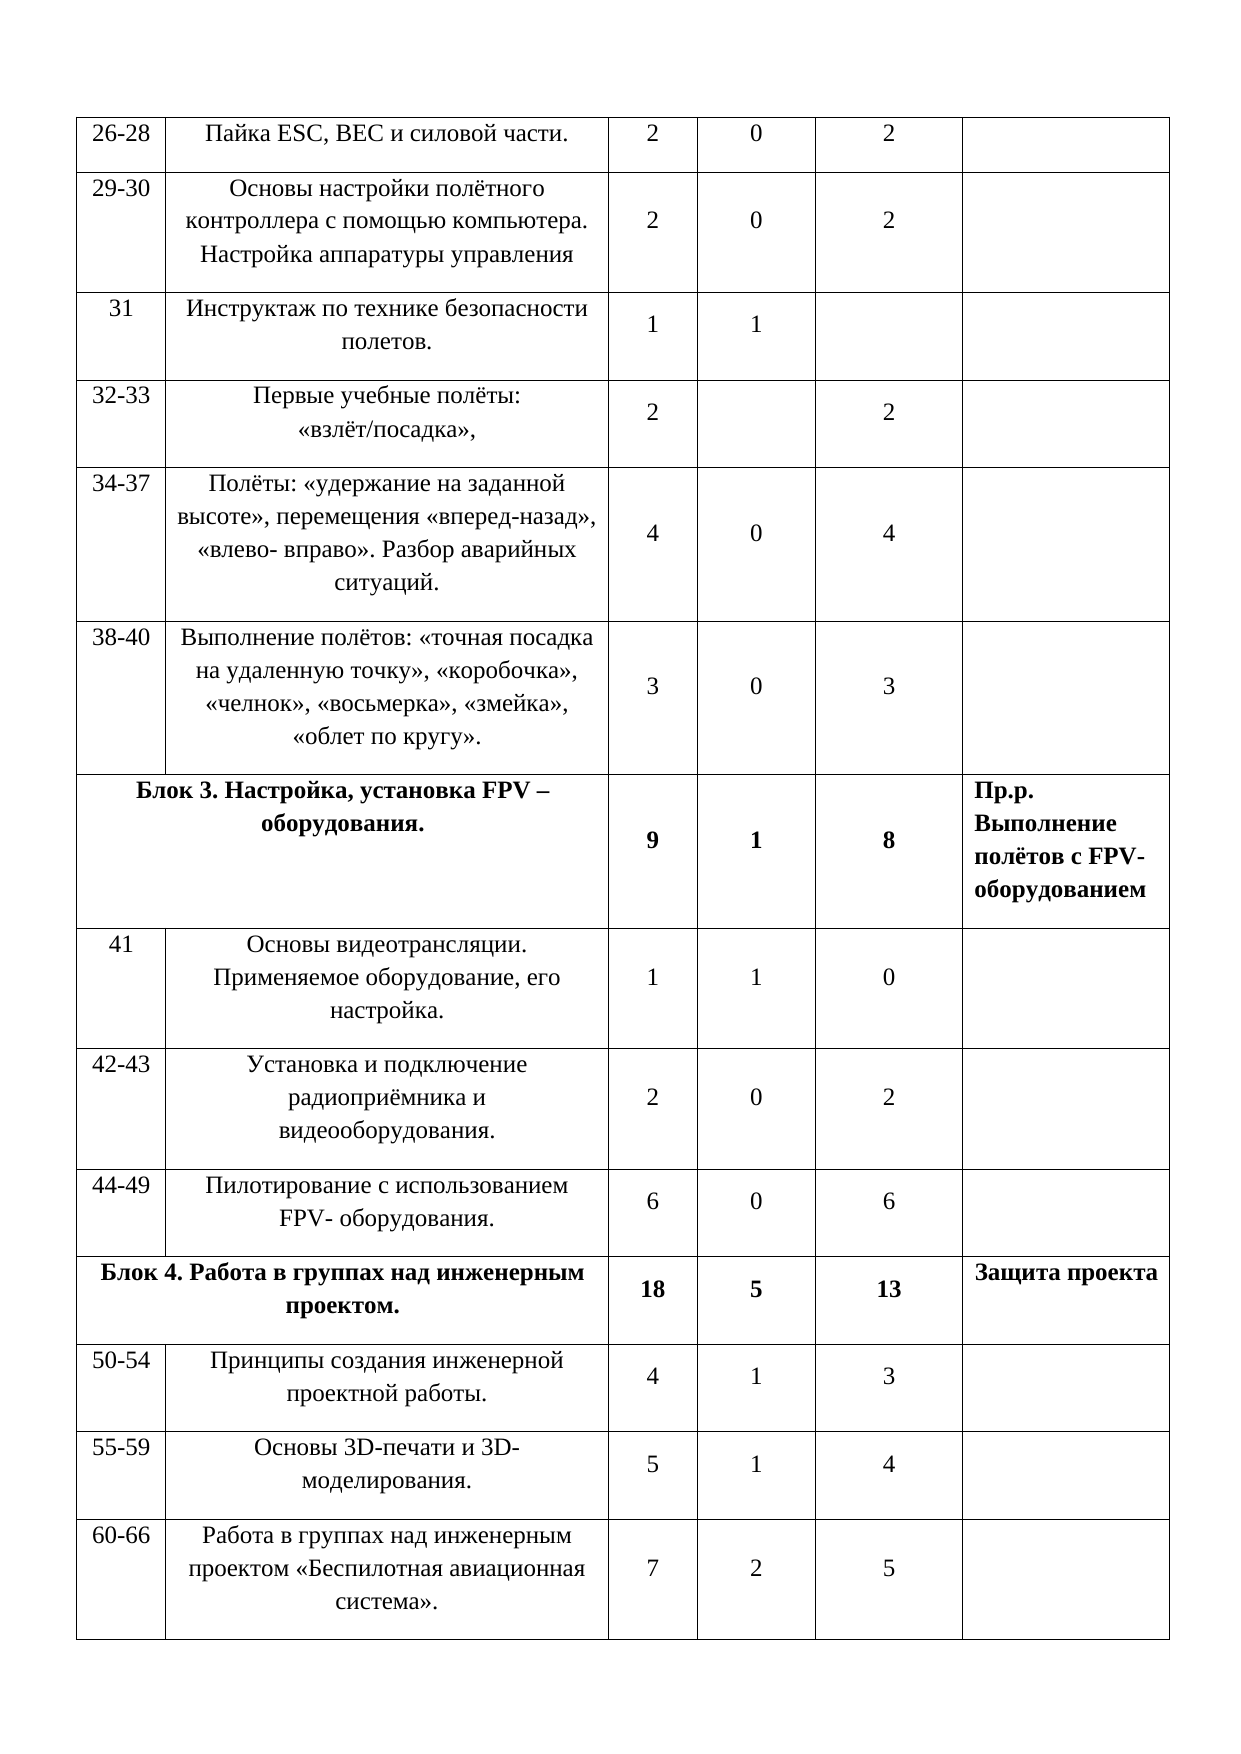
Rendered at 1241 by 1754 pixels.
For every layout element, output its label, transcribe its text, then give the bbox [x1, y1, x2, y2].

table_cell [963, 1520, 1169, 1639]
table_cell 0 [698, 622, 815, 774]
table_cell 1 [609, 293, 697, 379]
table_cell 2 [609, 118, 697, 172]
table_cell Установка и подключение радиоприёмника и видеооборудования. [166, 1049, 608, 1169]
table_cell [963, 1170, 1169, 1256]
table_cell Основы видеотрансляции. Применяемое оборудование, его настройка. [166, 929, 608, 1048]
table_cell Блок 3. Настройка, установка FPV – оборудования. [77, 775, 608, 928]
table_cell Инструктаж по технике безопасности полетов. [166, 293, 608, 379]
table_cell Полёты: «удержание на заданной высоте», перемещения «вперед-назад», «влево- вправо». Разбор аварийных ситуаций. [166, 468, 608, 621]
table_cell 2 [816, 118, 962, 172]
table_cell 6 [816, 1170, 962, 1256]
table_cell 5 [609, 1432, 697, 1519]
table_cell 9 [609, 775, 697, 928]
table_cell 26-28 [77, 118, 165, 172]
table_cell 7 [609, 1520, 697, 1639]
table_cell 0 [698, 468, 815, 621]
table_cell Пайка ESC, BEC и силовой части. [166, 118, 608, 172]
table_cell 0 [816, 929, 962, 1048]
table_cell [698, 381, 815, 467]
table_cell Основы настройки полётного контроллера с помощью компьютера. Настройка аппаратуры управления [166, 173, 608, 292]
table_cell 32-33 [77, 381, 165, 467]
table_cell Принципы создания инженерной проектной работы. [166, 1345, 608, 1431]
table_cell 2 [816, 1049, 962, 1169]
table_cell [963, 381, 1169, 467]
table_cell 60-66 [77, 1520, 165, 1639]
table_cell 31 [77, 293, 165, 379]
table_cell [963, 929, 1169, 1048]
table_cell 4 [816, 1432, 962, 1519]
table_cell Работа в группах над инженерным проектом «Беспилотная авиационная система». [166, 1520, 608, 1639]
table_cell 4 [816, 468, 962, 621]
table_cell 41 [77, 929, 165, 1048]
table_cell Основы 3D-печати и 3D-моделирования. [166, 1432, 608, 1519]
table_cell 5 [698, 1257, 815, 1344]
table_cell [963, 293, 1169, 379]
table_cell 29-30 [77, 173, 165, 292]
table_cell 55-59 [77, 1432, 165, 1519]
table_cell 34-37 [77, 468, 165, 621]
table_cell [963, 1049, 1169, 1169]
table_cell 5 [816, 1520, 962, 1639]
table_cell 38-40 [77, 622, 165, 774]
table_cell 6 [609, 1170, 697, 1256]
table_cell 2 [609, 381, 697, 467]
table_cell 2 [698, 1520, 815, 1639]
table_cell 2 [609, 1049, 697, 1169]
table_cell 2 [816, 381, 962, 467]
table_cell 1 [698, 929, 815, 1048]
table_cell 1 [698, 1345, 815, 1431]
table_cell 8 [816, 775, 962, 928]
table_cell 1 [698, 1432, 815, 1519]
table_cell 4 [609, 1345, 697, 1431]
table_cell [963, 1345, 1169, 1431]
table_cell 2 [816, 173, 962, 292]
table_cell Пилотирование с использованием FPV- оборудования. [166, 1170, 608, 1256]
table_cell 0 [698, 118, 815, 172]
table_cell 42-43 [77, 1049, 165, 1169]
table_cell Пр.р. Выполнение полётов с FPV-оборудованием [963, 775, 1169, 928]
table_cell 50-54 [77, 1345, 165, 1431]
table_cell 3 [816, 622, 962, 774]
table_cell 2 [609, 173, 697, 292]
table_cell 1 [698, 293, 815, 379]
table_cell Блок 4. Работа в группах над инженерным проектом. [77, 1257, 608, 1344]
table_cell 44-49 [77, 1170, 165, 1256]
table_cell [963, 1432, 1169, 1519]
table_cell [963, 173, 1169, 292]
table_cell 4 [609, 468, 697, 621]
table_cell [963, 468, 1169, 621]
table_cell 18 [609, 1257, 697, 1344]
table_cell 1 [609, 929, 697, 1048]
table_cell Выполнение полётов: «точная посадка на удаленную точку», «коробочка», «челнок», «восьмерка», «змейка», «облет по кругу». [166, 622, 608, 774]
table_cell [963, 118, 1169, 172]
table_cell 1 [698, 775, 815, 928]
table_cell Защита проекта [963, 1257, 1169, 1344]
table_cell 13 [816, 1257, 962, 1344]
table_cell Первые учебные полёты: «взлёт/посадка», [166, 381, 608, 467]
table_cell 0 [698, 1049, 815, 1169]
table_cell [963, 622, 1169, 774]
table_cell 3 [816, 1345, 962, 1431]
table_cell [816, 293, 962, 379]
table_cell 3 [609, 622, 697, 774]
table_cell 0 [698, 173, 815, 292]
table_cell 0 [698, 1170, 815, 1256]
